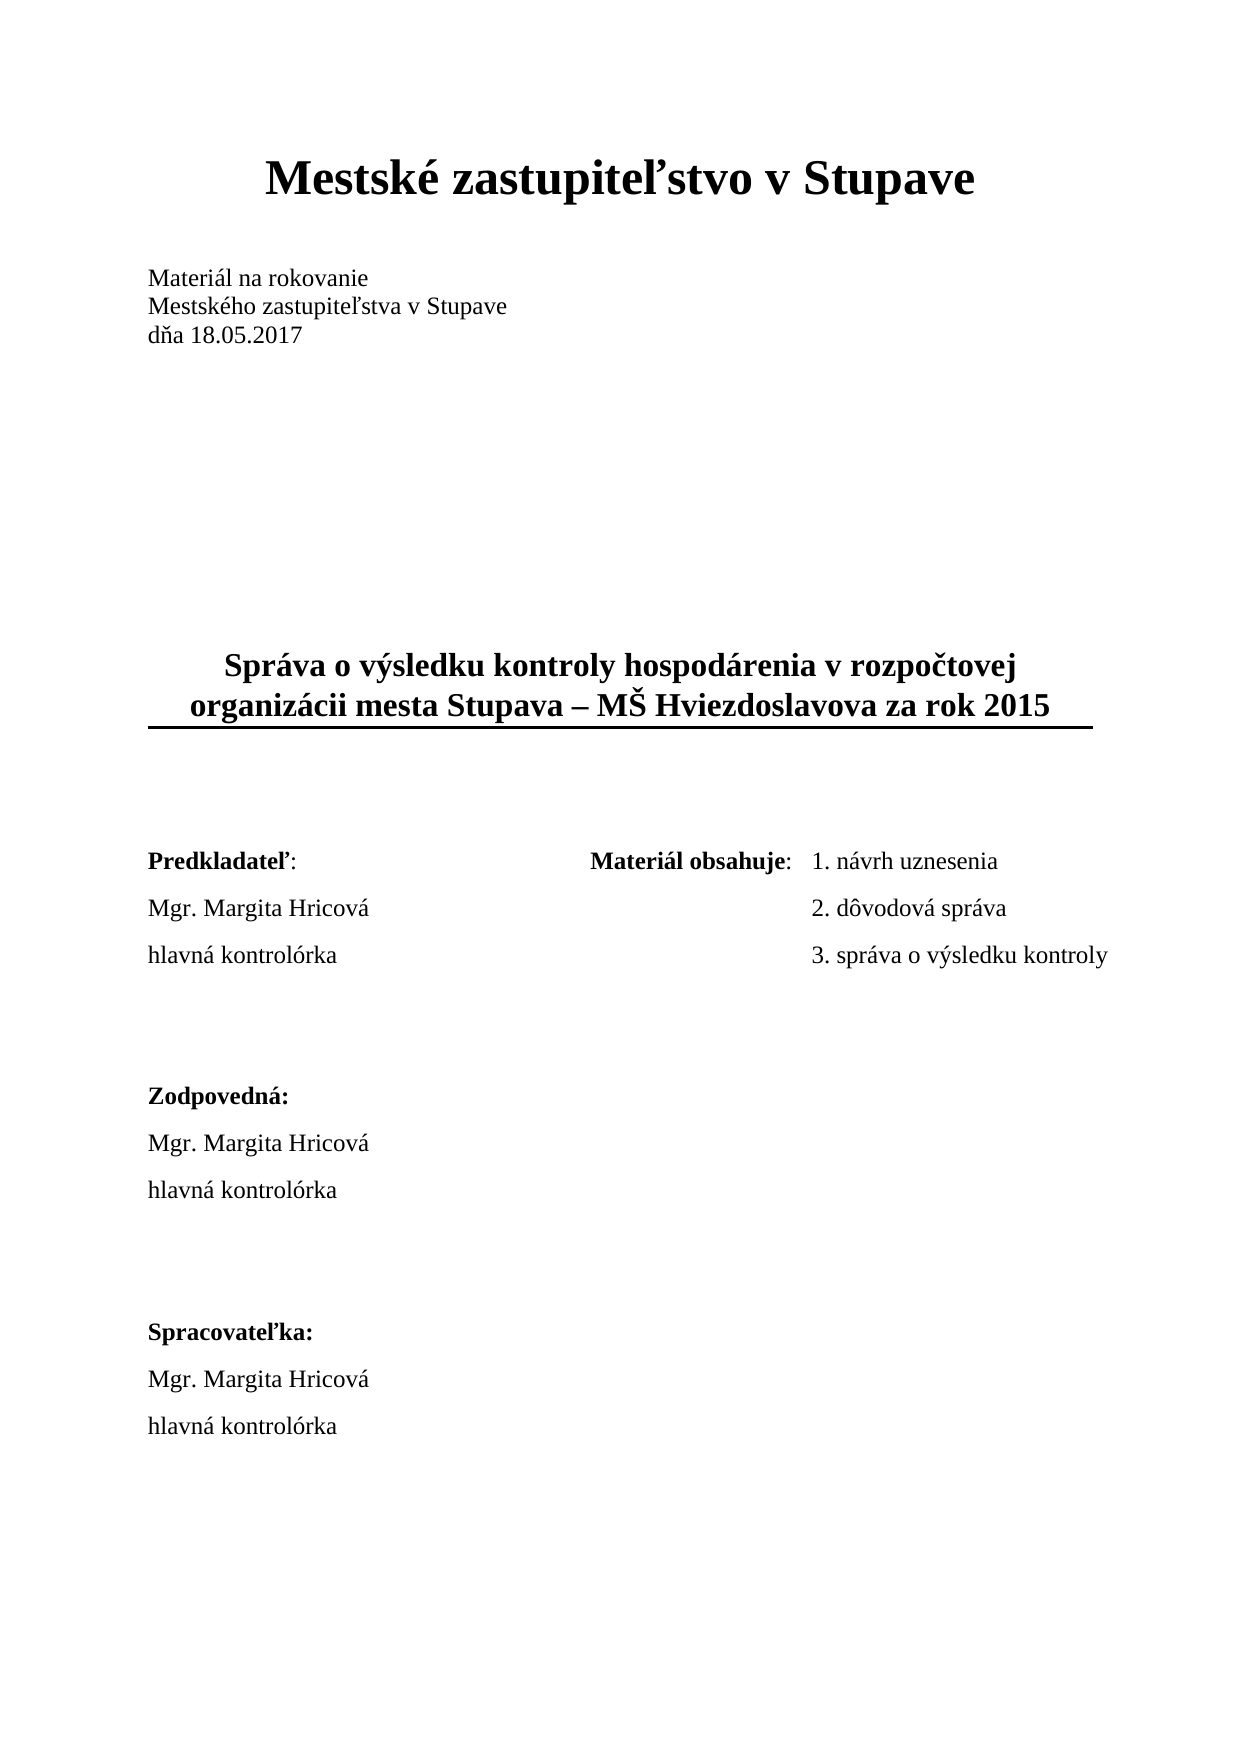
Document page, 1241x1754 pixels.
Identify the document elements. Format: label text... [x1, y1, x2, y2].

text Mgr. Margita Hricová 2. dôvodová správa [148, 893, 1093, 922]
text hlavná kontrolórka [148, 1175, 1093, 1204]
text Mestské zastupiteľstvo v Stupave [148, 148, 1093, 205]
text Správa o výsledku kontroly hospodárenia v rozpočtovej organizácii mesta Stupava – MŠ Hviezdoslavova za rok 2015 [148, 645, 1093, 726]
text Mestského zastupiteľstva v Stupave [148, 291, 1093, 320]
text Mgr. Margita Hricová [148, 1128, 1093, 1157]
text Materiál na rokovanie [148, 263, 1093, 291]
text hlavná kontrolórka 3. správa o výsledku kontroly [148, 940, 1122, 969]
text dňa 18.05.2017 [148, 320, 1093, 349]
text Predkladateľ: Materiál obsahuje: 1. návrh uznesenia [148, 846, 1093, 874]
text Zodpovedná: [148, 1081, 1093, 1110]
text Mgr. Margita Hricová [148, 1364, 1093, 1392]
text hlavná kontrolórka [148, 1411, 1093, 1439]
text Spracovateľka: [148, 1317, 1093, 1345]
